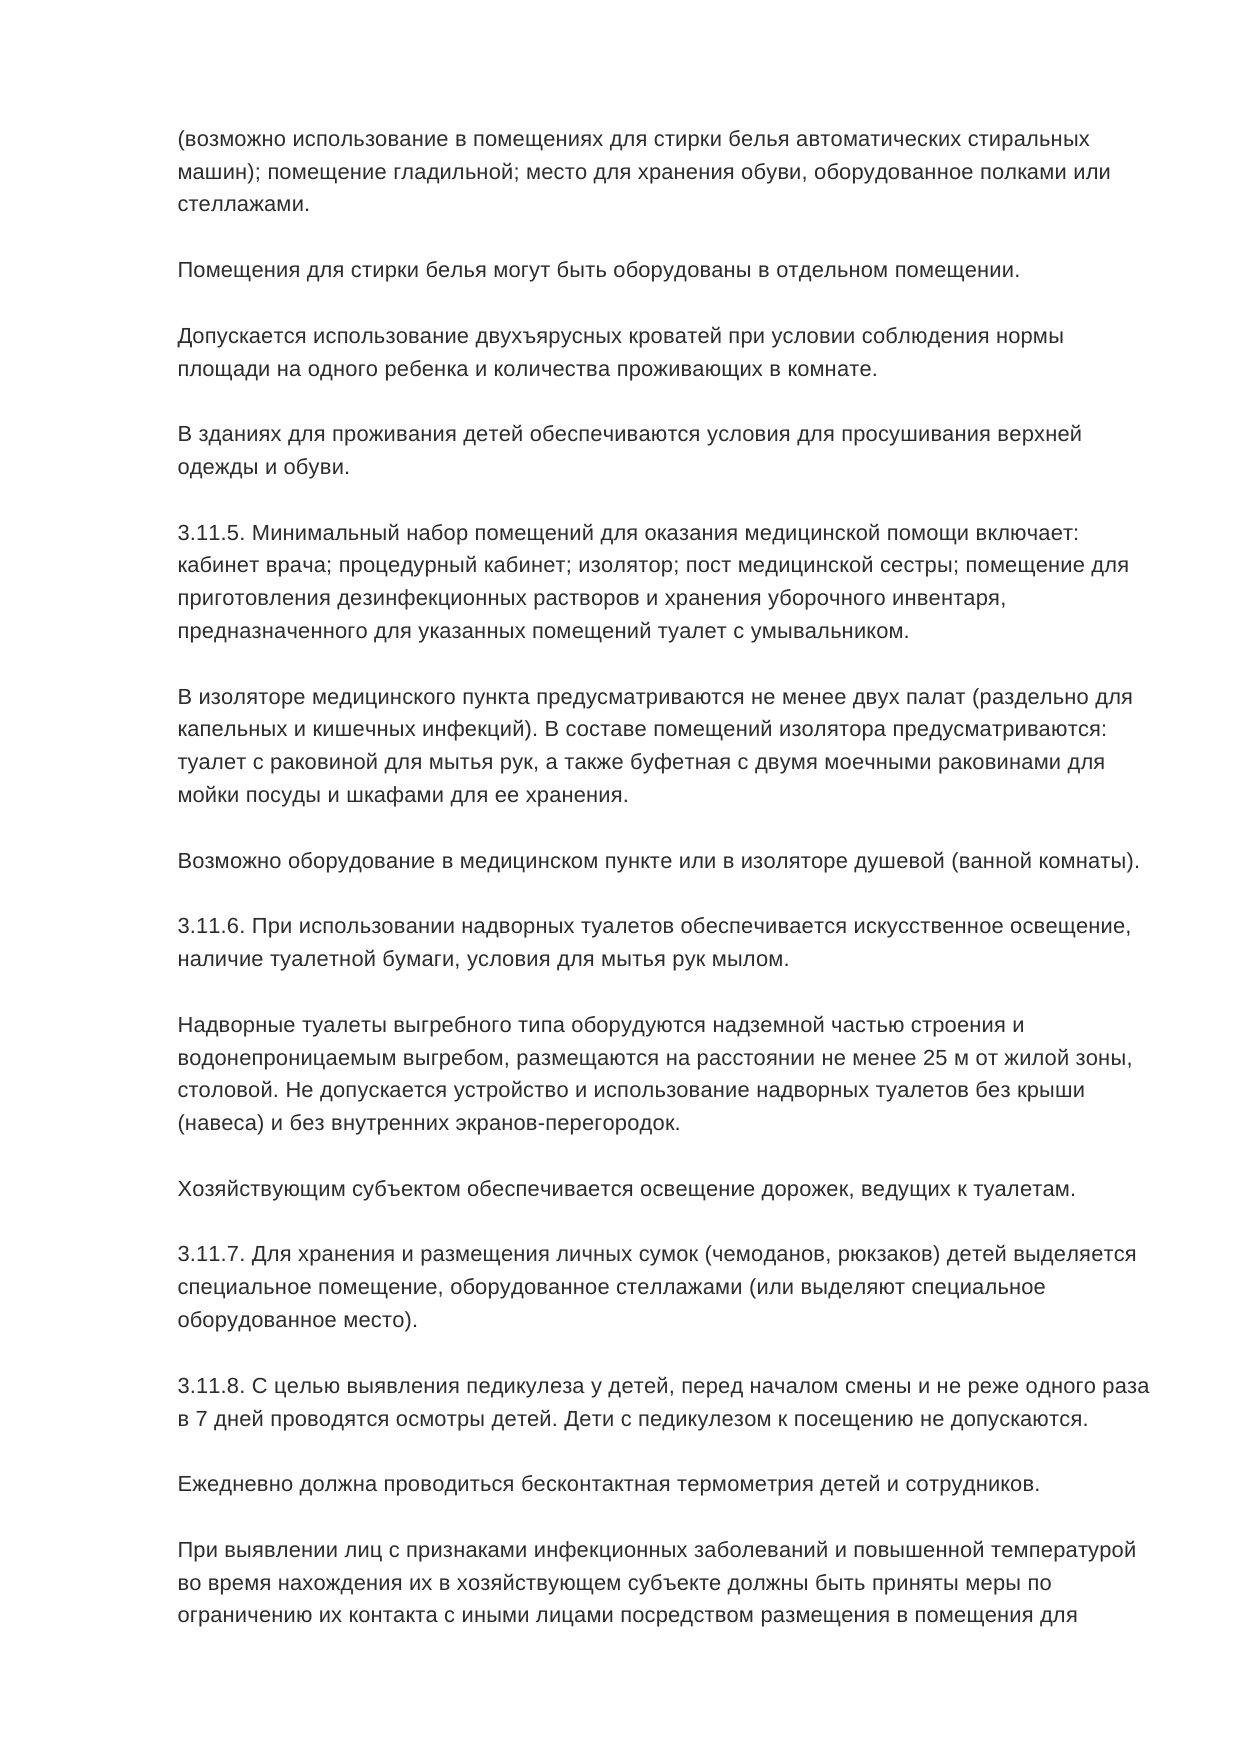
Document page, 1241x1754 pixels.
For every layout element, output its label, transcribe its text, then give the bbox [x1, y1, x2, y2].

text Хозяйствующим субъектом обеспечивается освещение дорожек, ведущих к туалетам. [177, 1168, 1152, 1234]
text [177, 118, 1152, 249]
text Возможно оборудование в медицинском пункте или в изоляторе душевой (ванной комнаты). [177, 840, 1152, 906]
text Допускается использование двухъярусных кроватей при условии соблюдения нормы площади на одного ребенка и количества проживающих в комнате. [177, 315, 1152, 413]
text Ежедневно должна проводиться бесконтактная термометрия детей и сотрудников. [177, 1463, 1152, 1529]
text 3.11.7. Для хранения и размещения личных сумок (чемоданов, рюкзаков) детей выделяется специальное помещение, оборудованное стеллажами (или выделяют специальное оборудованное место). [177, 1234, 1152, 1365]
text Помещения для стирки белья могут быть оборудованы в отдельном помещении. [177, 249, 1152, 315]
text 3.11.6. При использовании надворных туалетов обеспечивается искусственное освещение, наличие туалетной бумаги, условия для мытья рук мылом. [177, 906, 1152, 1004]
text 3.11.5. Минимальный набор помещений для оказания медицинской помощи включает: кабинет врача; процедурный кабинет; изолятор; пост медицинской сестры; помещение для приготовления дезинфекционных растворов и хранения уборочного инвентаря, предназначенного для указанных помещений туалет с умывальником. [177, 512, 1152, 676]
text В изоляторе медицинского пункта предусматриваются не менее двух палат (раздельно для капельных и кишечных инфекций). В составе помещений изолятора предусматриваются: туалет с раковиной для мытья рук, а также буфетная с двумя моечными раковинами для мойки посуды и шкафами для ее хранения. [177, 676, 1152, 840]
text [177, 1529, 1152, 1627]
text 3.11.8. С целью выявления педикулеза у детей, перед началом смены и не реже одного раза в 7 дней проводятся осмотры детей. Дети с педикулезом к посещению не допускаются. [177, 1365, 1152, 1463]
text В зданиях для проживания детей обеспечиваются условия для просушивания верхней одежды и обуви. [177, 413, 1152, 512]
text Надворные туалеты выгребного типа оборудуются надземной частью строения и водонепроницаемым выгребом, размещаются на расстоянии не менее 25 м от жилой зоны, столовой. Не допускается устройство и использование надворных туалетов без крыши (навеса) и без внутренних экранов-перегородок. [177, 1004, 1152, 1168]
